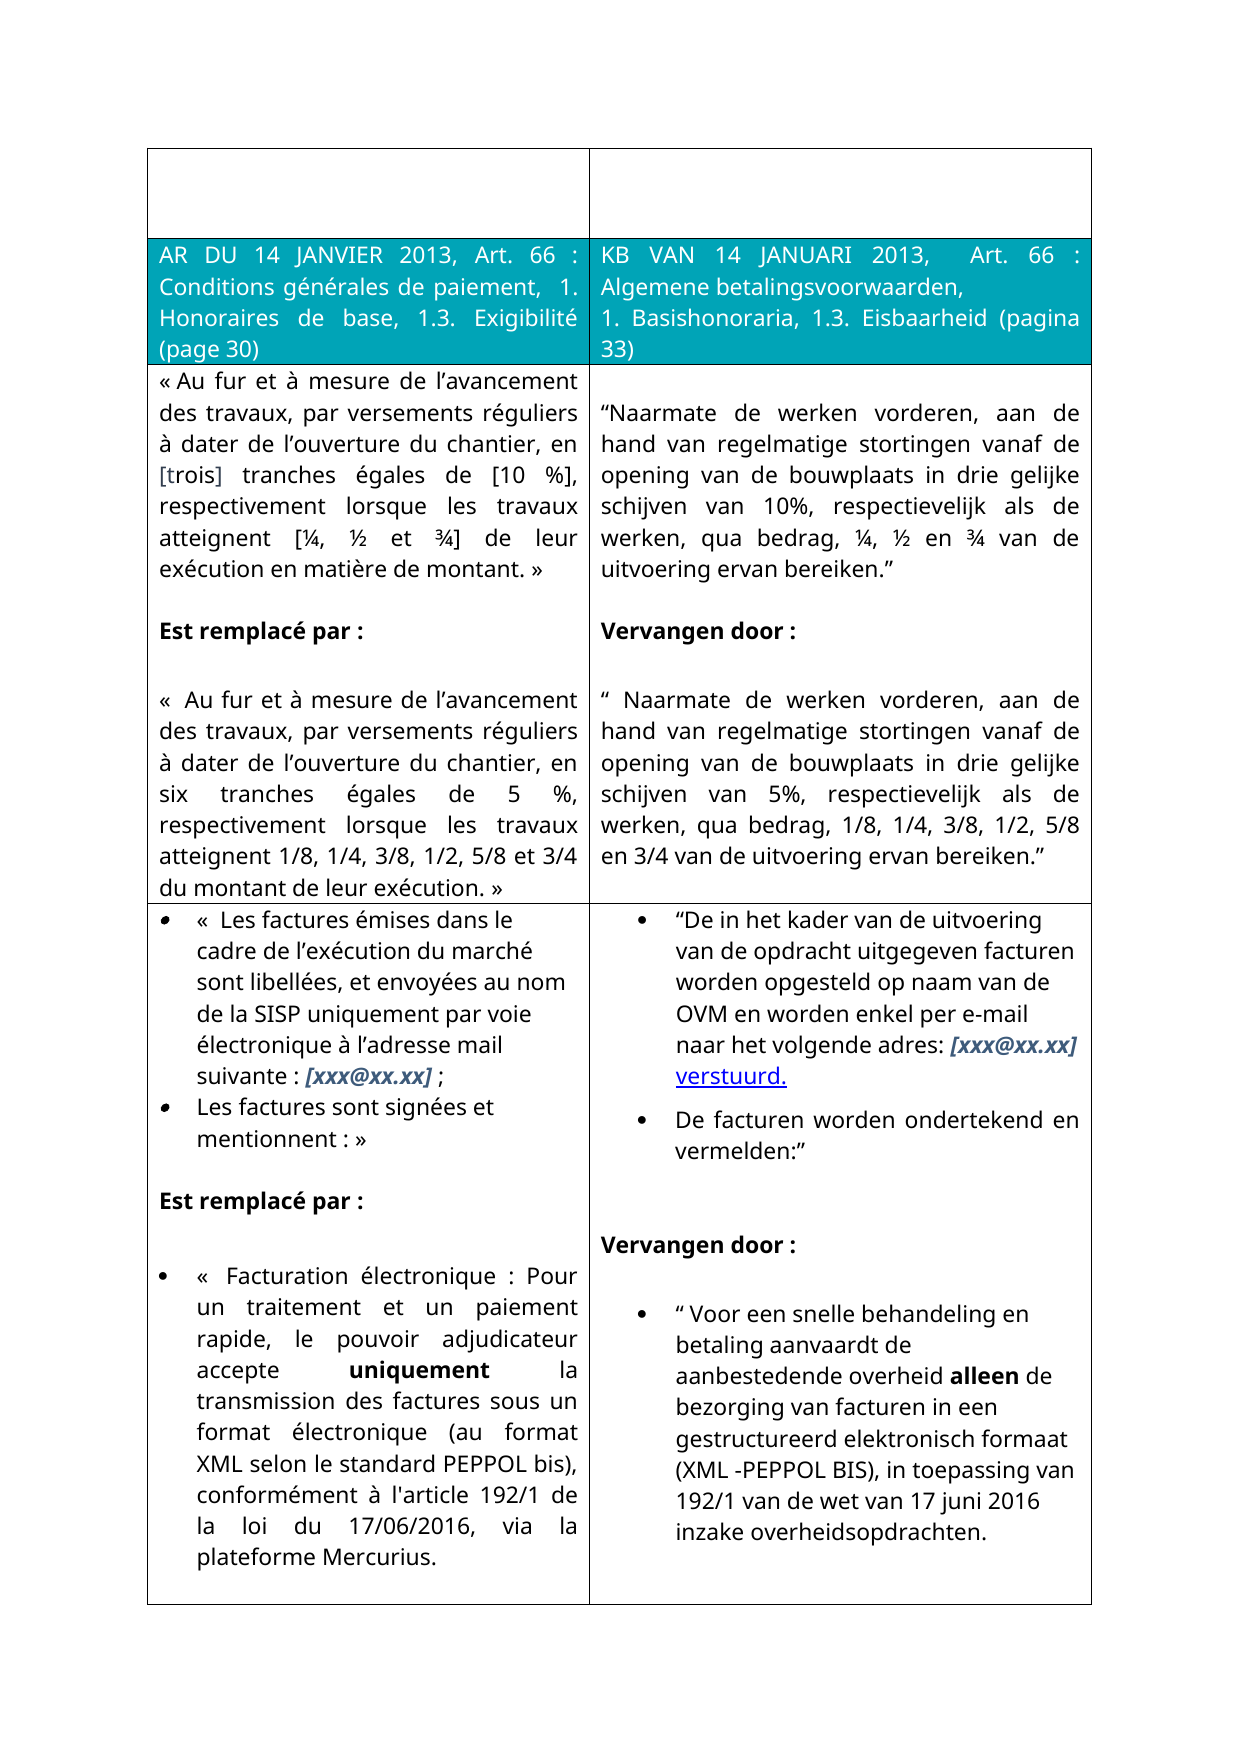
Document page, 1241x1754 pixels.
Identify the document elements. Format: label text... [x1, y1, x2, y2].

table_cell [148, 149, 589, 238]
table_cell « Au fur et à mesure de l’avancement des travaux, par versements réguliers à dater de l’ouverture du chantier, en [trois] tranches égales de [10 %], respectivement lorsque les travaux atteignent [¼, ½ et ¾] de leur exécution en matière de montant. » Est remplacé par : « Au fur et à mesure de l’avancement des travaux, par versements réguliers à dater de l’ouverture du chantier, en six tranches égales de 5 %, respectivement lorsque les travaux atteignent 1/8, 1/4, 3/8, 1/2, 5/8 et 3/4 du montant de leur exécution. » [148, 365, 589, 903]
table_cell “Naarmate de werken vorderen, aan de hand van regelmatige stortingen vanaf de opening van de bouwplaats in drie gelijke schijven van 10%, respectievelijk als de werken, qua bedrag, ¼, ½ en ¾ van de uitvoering ervan bereiken.” Vervangen door : “ Naarmate de werken vorderen, aan de hand van regelmatige stortingen vanaf de opening van de bouwplaats in drie gelijke schijven van 5%, respectievelijk als de werken, qua bedrag, 1/8, 1/4, 3/8, 1/2, 5/8 en 3/4 van de uitvoering ervan bereiken.” [590, 365, 1091, 903]
table_cell AR DU 14 JANVIER 2013, Art. 66 : Conditions générales de paiement, 1. Honoraires de base, 1.3. Exigibilité (page 30) [148, 239, 589, 364]
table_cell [590, 904, 1091, 1604]
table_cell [148, 904, 589, 1604]
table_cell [590, 149, 1091, 238]
table_cell KB VAN 14 JANUARI 2013, Art. 66 : Algemene betalingsvoorwaarden, 1. Basishonoraria, 1.3. Eisbaarheid (pagina 33) [590, 239, 1091, 364]
